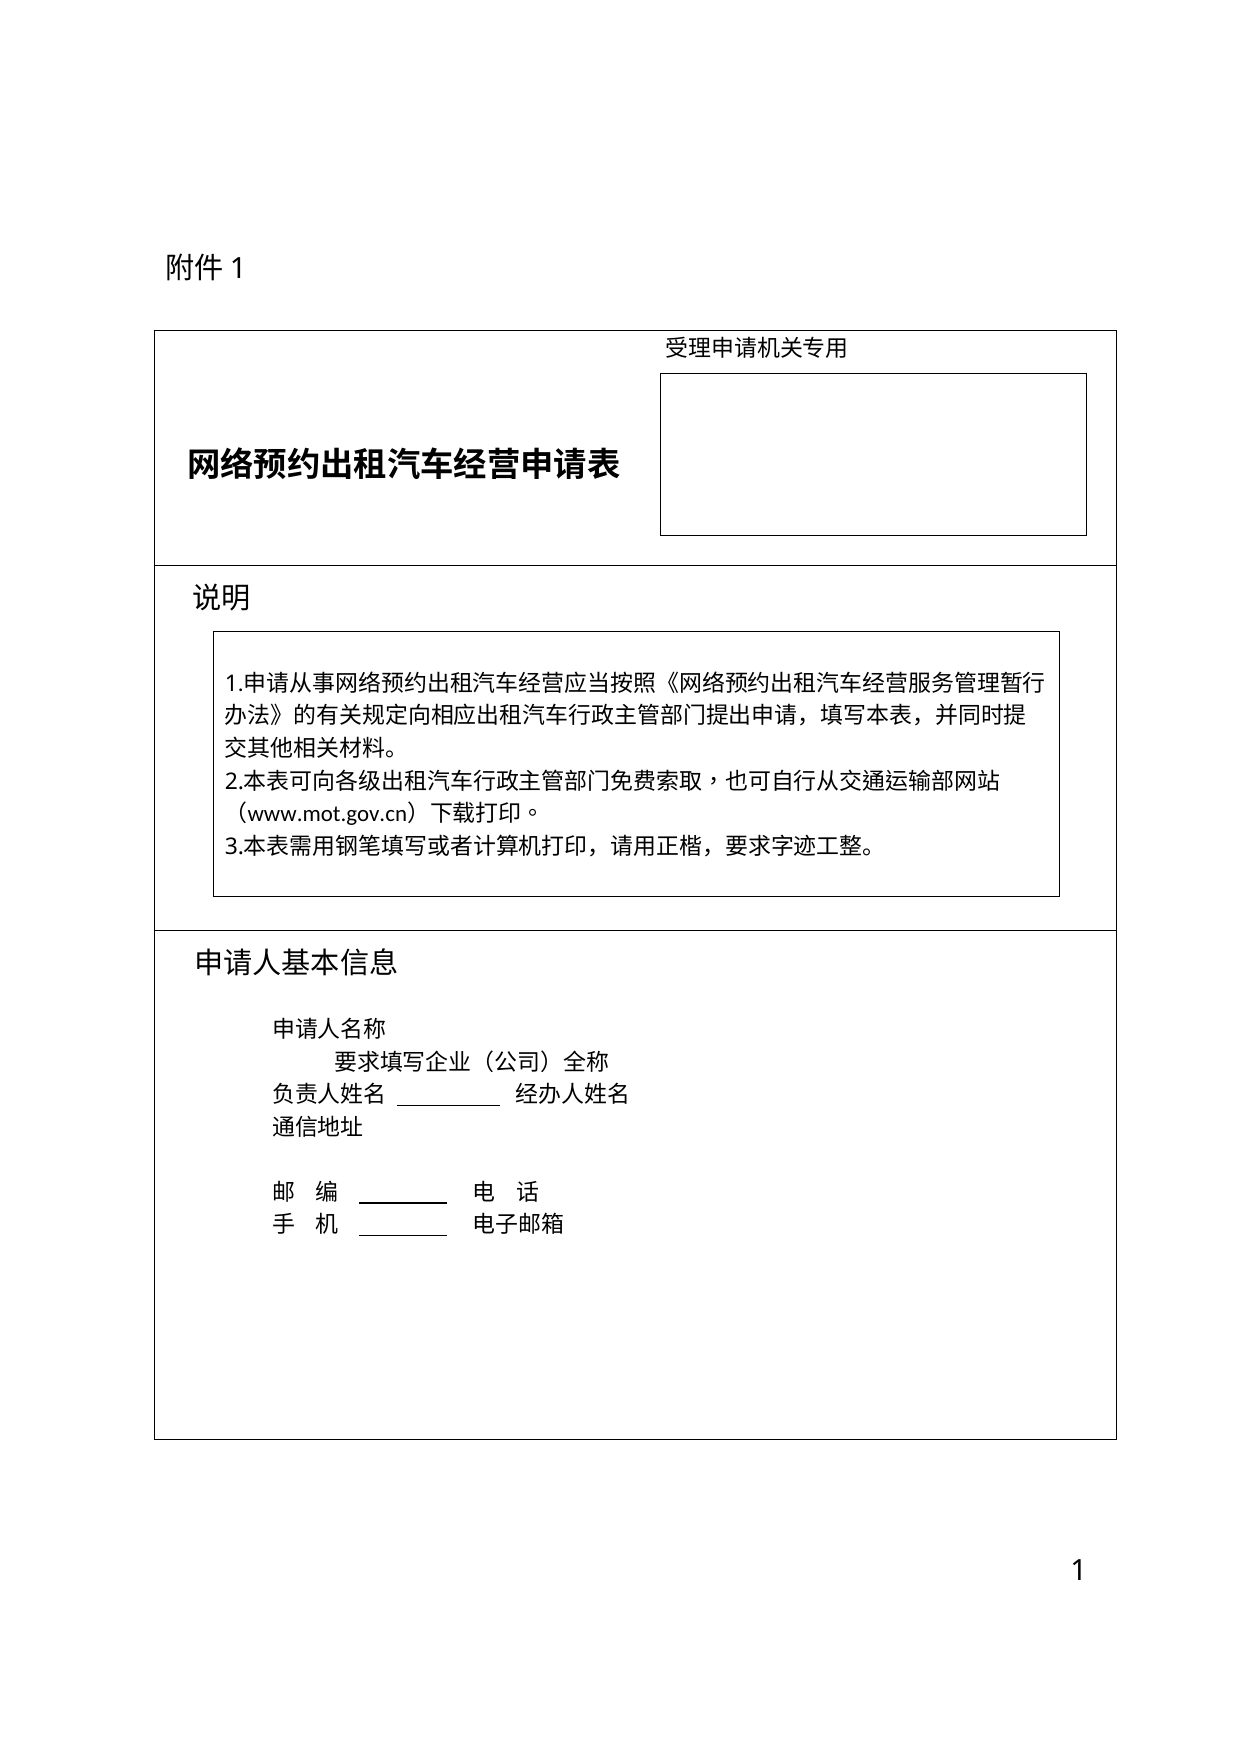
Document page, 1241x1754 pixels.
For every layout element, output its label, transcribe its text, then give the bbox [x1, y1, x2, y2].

table_cell 说明 [155, 566, 1116, 929]
table_header 受理申请机关专用 网络预约出租汽车经营申请表 [155, 331, 1116, 565]
text 附件1 [165, 233, 1087, 298]
table_cell 申请人基本信息 申请人名称 要求填写企业（公司）全称 负责人姓名 经办人姓名 通信地址 邮 编 电 话 手 机 电子邮箱 [155, 931, 1116, 1439]
